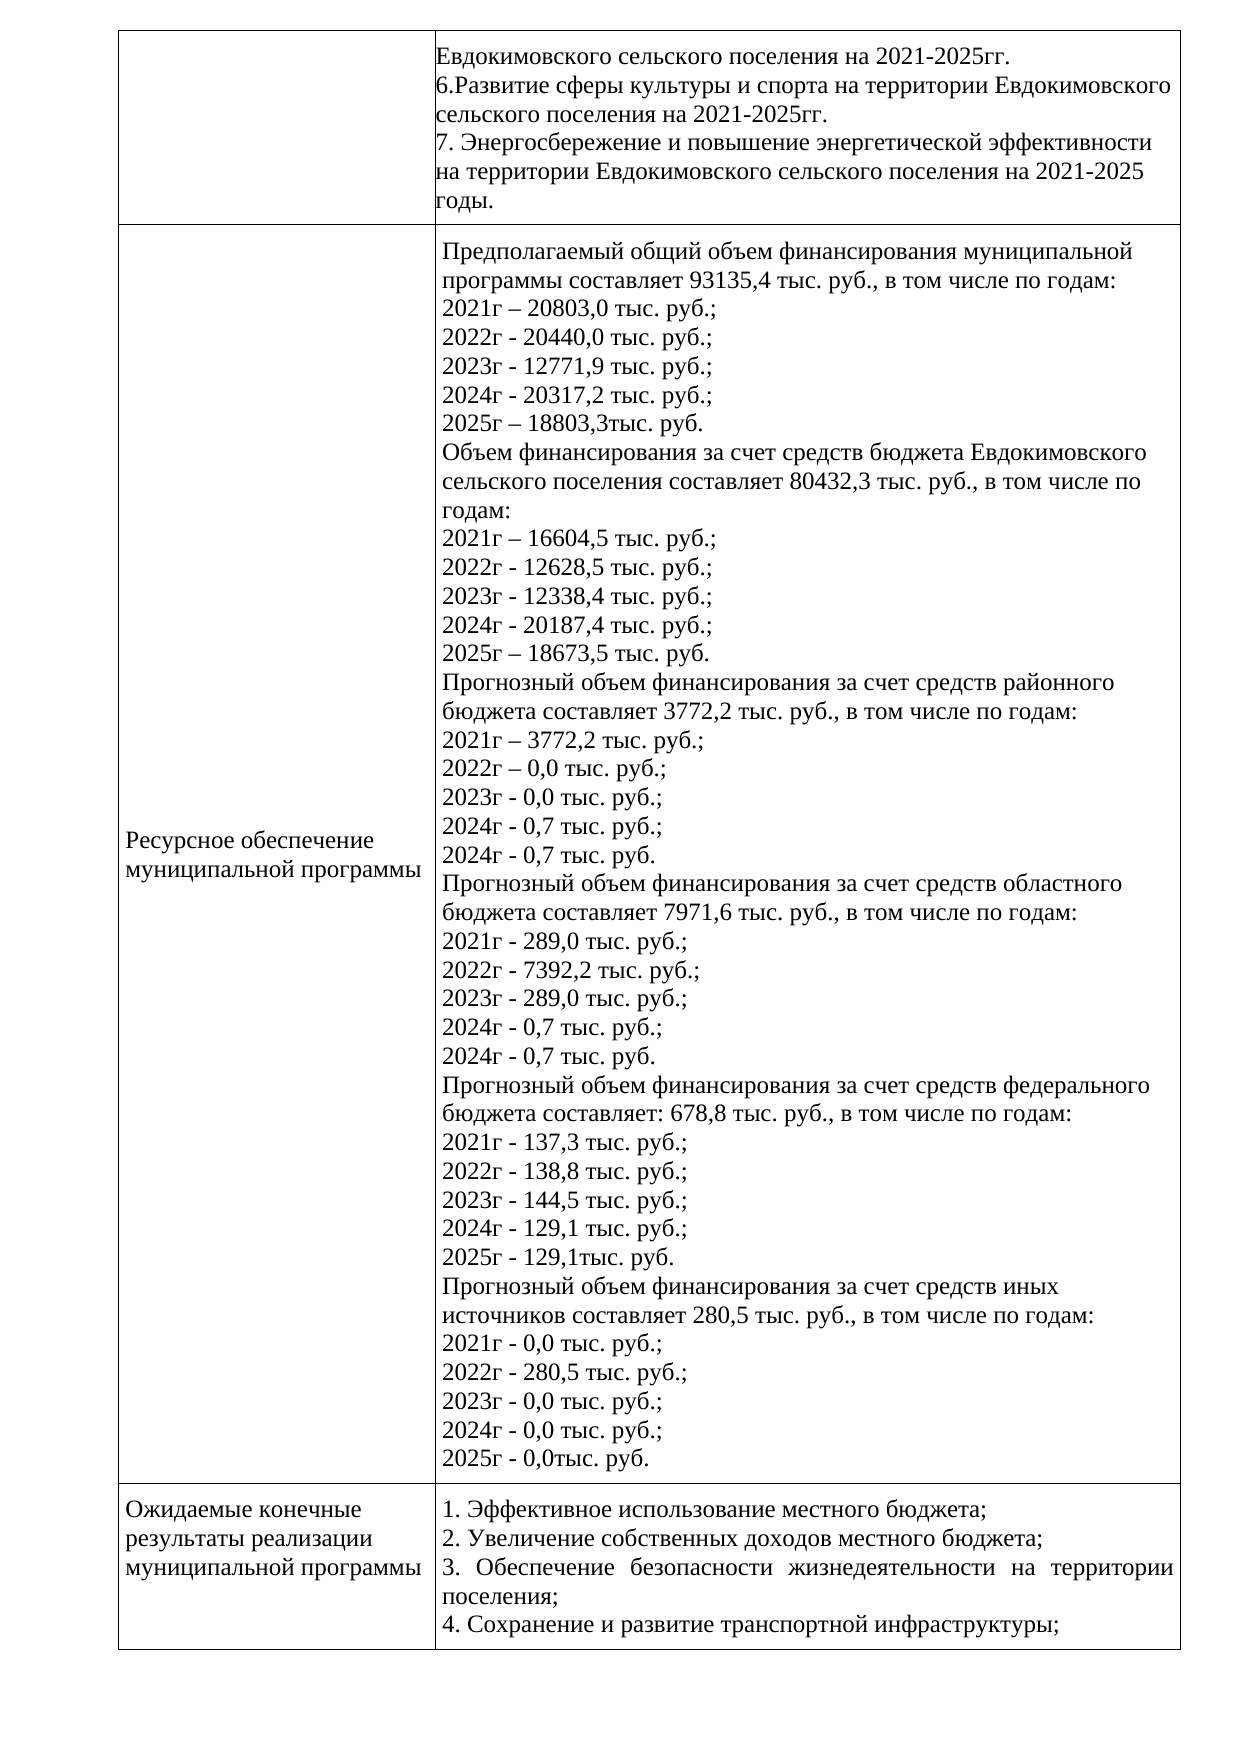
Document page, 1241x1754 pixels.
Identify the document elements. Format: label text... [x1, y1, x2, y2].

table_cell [436, 31, 1180, 224]
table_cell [119, 31, 435, 224]
table_cell Ресурсное обеспечение муниципальной программы [119, 225, 435, 1483]
table_cell Предполагаемый общий объем финансирования муниципальной программы составляет 93135,4 тыс. руб., в том числе по годам: 2021г – 20803,0 тыс. руб.; 2022г - 20440,0 тыс. руб.; 2023г - 12771,9 тыс. руб.; 2024г - 20317,2 тыс. руб.; 2025г – 18803,3тыс. руб. Объем финансирования за счет средств бюджета Евдокимовского сельского поселения составляет 80432,3 тыс. руб., в том числе по годам: 2021г – 16604,5 тыс. руб.; 2022г - 12628,5 тыс. руб.; 2023г - 12338,4 тыс. руб.; 2024г - 20187,4 тыс. руб.; 2025г – 18673,5 тыс. руб. Прогнозный объем финансирования за счет средств районного бюджета составляет 3772,2 тыс. руб., в том числе по годам: 2021г – 3772,2 тыс. руб.; 2022г – 0,0 тыс. руб.; 2023г - 0,0 тыс. руб.; 2024г - 0,7 тыс. руб.; 2024г - 0,7 тыс. руб. Прогнозный объем финансирования за счет средств областного бюджета составляет 7971,6 тыс. руб., в том числе по годам: 2021г - 289,0 тыс. руб.; 2022г - 7392,2 тыс. руб.; 2023г - 289,0 тыс. руб.; 2024г - 0,7 тыс. руб.; 2024г - 0,7 тыс. руб. Прогнозный объем финансирования за счет средств федерального бюджета составляет: 678,8 тыс. руб., в том числе по годам: 2021г - 137,3 тыс. руб.; 2022г - 138,8 тыс. руб.; 2023г - 144,5 тыс. руб.; 2024г - 129,1 тыс. руб.; 2025г - 129,1тыс. руб. Прогнозный объем финансирования за счет средств иных источников составляет 280,5 тыс. руб., в том числе по годам: 2021г - 0,0 тыс. руб.; 2022г - 280,5 тыс. руб.; 2023г - 0,0 тыс. руб.; 2024г - 0,0 тыс. руб.; 2025г - 0,0тыс. руб. [436, 225, 1180, 1483]
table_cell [119, 1484, 435, 1649]
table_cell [436, 1484, 1180, 1649]
